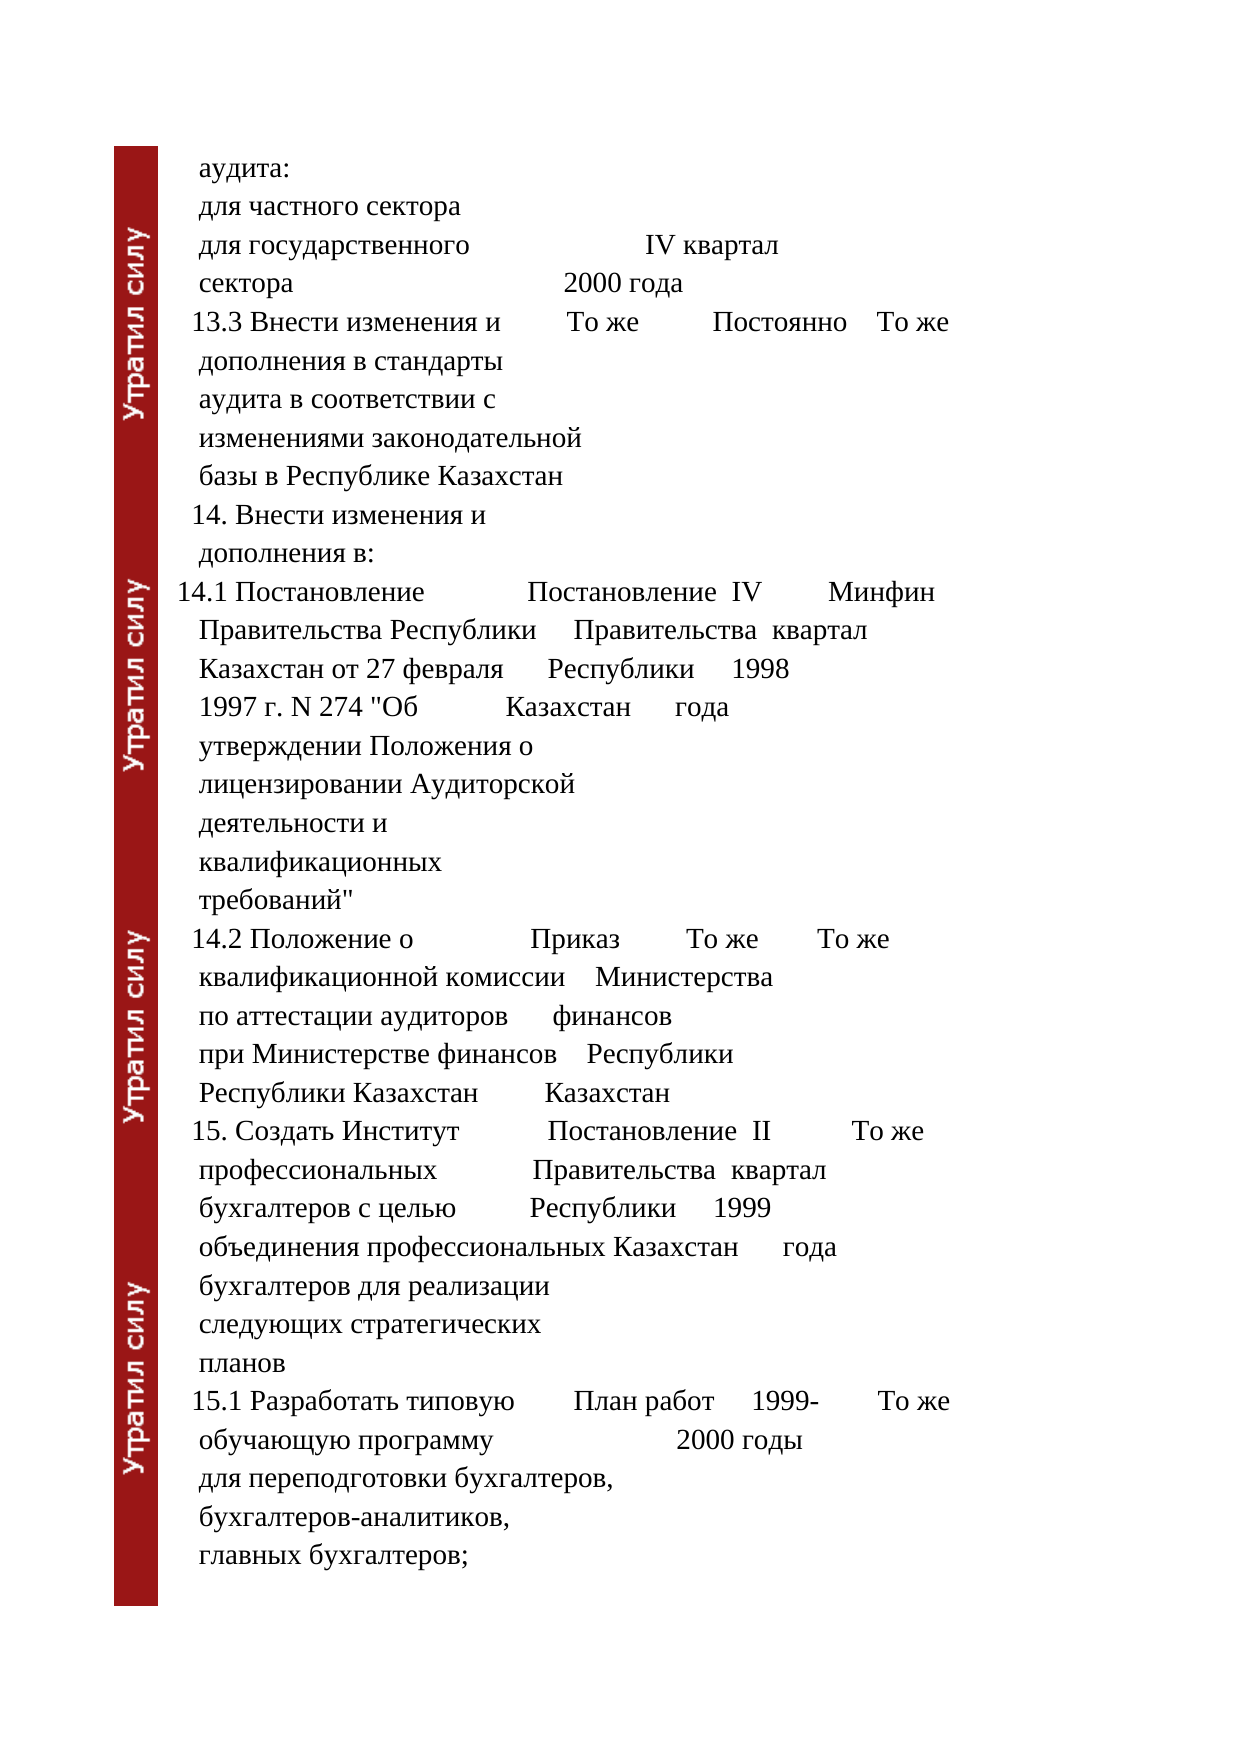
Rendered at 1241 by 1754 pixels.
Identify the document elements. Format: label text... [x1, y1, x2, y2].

picture [114, 723, 158, 728]
picture [114, 376, 158, 381]
picture [114, 993, 158, 998]
text 14.2 Положение о Приказ То же То же [112, 921, 1128, 954]
text 13.3 Внести изменения и То же Постоянно То же [112, 304, 1128, 338]
picture [114, 800, 158, 805]
picture [114, 1186, 158, 1191]
picture [114, 646, 158, 651]
text главных бухгалтеров; [112, 1537, 1128, 1571]
picture [114, 1224, 158, 1229]
text требований" [112, 882, 1128, 916]
picture [114, 453, 158, 458]
text Казахстан от 27 февраля Республики 1998 [112, 651, 1128, 684]
picture [114, 1532, 158, 1537]
text для частного сектора [112, 188, 1128, 222]
picture [114, 492, 158, 497]
text утверждении Положения о [112, 728, 1128, 762]
picture [114, 530, 158, 535]
picture [114, 1070, 158, 1075]
text бухгалтеров с целью Республики 1999 [112, 1191, 1128, 1224]
text 15. Создать Институт Постановление II То же [112, 1113, 1128, 1147]
picture [114, 1340, 158, 1345]
picture [114, 146, 158, 150]
text Правительства Республики Правительства квартал [112, 612, 1128, 646]
picture [114, 1571, 158, 1606]
text аудита: [112, 150, 1128, 183]
picture [114, 1031, 158, 1036]
picture [114, 261, 158, 266]
picture [114, 1147, 158, 1152]
picture [114, 299, 158, 304]
text обучающую программу 2000 годы [112, 1422, 1128, 1455]
picture [114, 338, 158, 343]
picture [114, 1455, 158, 1460]
text планов [112, 1345, 1128, 1378]
picture [114, 1108, 158, 1113]
picture [114, 839, 158, 844]
picture [114, 183, 158, 188]
picture [114, 415, 158, 420]
picture [114, 607, 158, 612]
text 1997 г. N 274 "Об Казахстан года [112, 689, 1128, 723]
text аудита в соответствии с [112, 381, 1128, 415]
text следующих стратегических [112, 1306, 1128, 1340]
text деятельности и [112, 805, 1128, 839]
picture [114, 954, 158, 959]
text сектора 2000 года [112, 266, 1128, 299]
text бухгалтеров для реализации [112, 1268, 1128, 1301]
picture [114, 569, 158, 574]
picture [114, 1378, 158, 1383]
text объединения профессиональных Казахстан года [112, 1229, 1128, 1263]
text базы в Республике Казахстан [112, 458, 1128, 492]
picture [114, 877, 158, 882]
picture [114, 1301, 158, 1306]
picture [114, 1494, 158, 1499]
picture [114, 916, 158, 921]
text для государственного IV квартал [112, 227, 1128, 261]
text изменениями законодательной [112, 420, 1128, 453]
picture [114, 222, 158, 227]
text дополнения в: [112, 535, 1128, 569]
text для переподготовки бухгалтеров, [112, 1460, 1128, 1494]
text по аттестации аудиторов финансов [112, 998, 1128, 1031]
picture [114, 684, 158, 689]
text 15.1 Разработать типовую План работ 1999- То же [112, 1383, 1128, 1417]
text профессиональных Правительства квартал [112, 1152, 1128, 1186]
text при Министерстве финансов Республики [112, 1036, 1128, 1070]
text Республики Казахстан Казахстан [112, 1075, 1128, 1108]
text 14. Внести изменения и [112, 497, 1128, 530]
text квалификационных [112, 844, 1128, 877]
text лицензировании Аудиторской [112, 767, 1128, 800]
picture [114, 762, 158, 767]
text дополнения в стандарты [112, 343, 1128, 376]
picture [114, 1263, 158, 1268]
text бухгалтеров-аналитиков, [112, 1499, 1128, 1532]
picture [114, 1417, 158, 1422]
text 14.1 Постановление Постановление IV Минфин [112, 574, 1128, 607]
text квалификационной комиссии Министерства [112, 959, 1128, 993]
